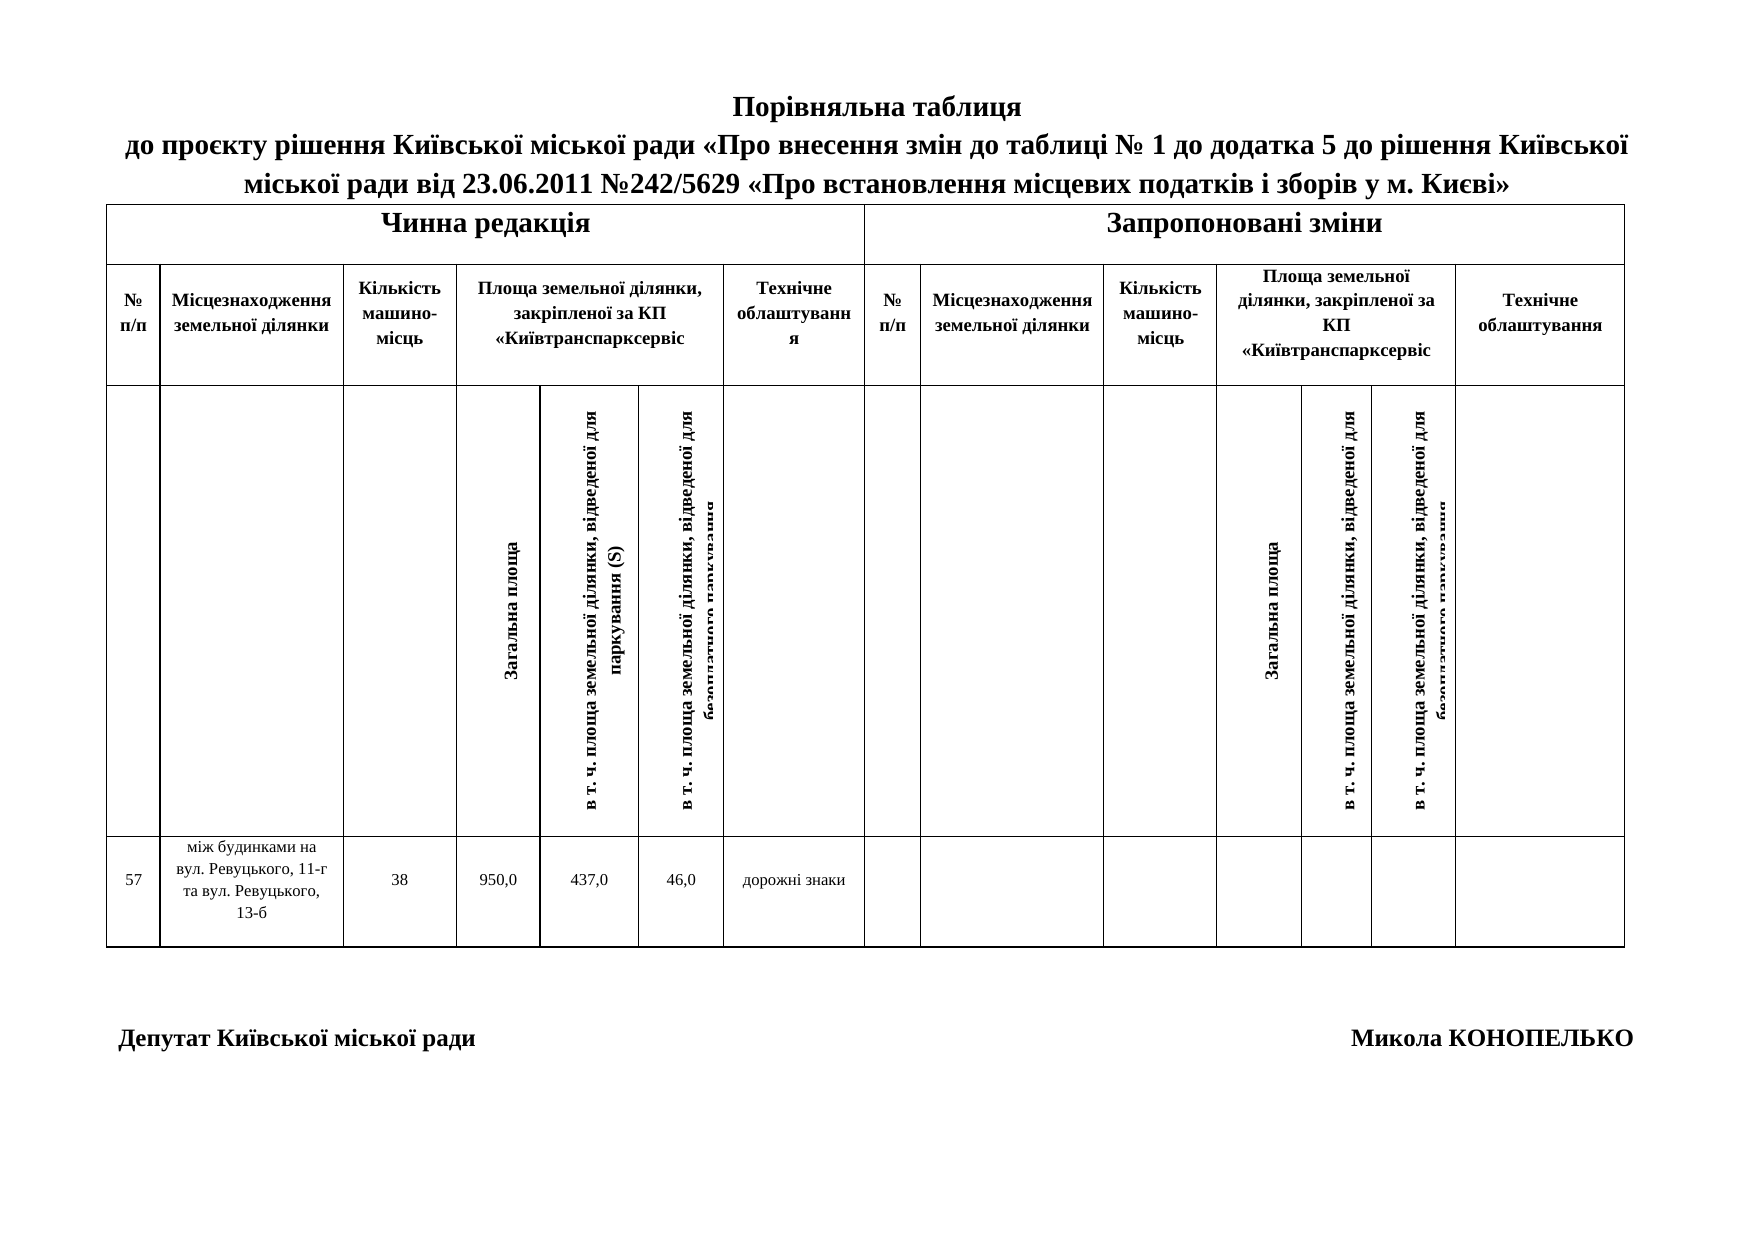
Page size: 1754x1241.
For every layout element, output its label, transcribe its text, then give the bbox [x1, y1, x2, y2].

table_cell дорожні знаки [724, 837, 864, 946]
table_cell 950,0 [457, 837, 539, 946]
table_cell Площа земельної ділянки, закріпленої за КП «Київтранспарксервіс [1217, 265, 1455, 385]
table_cell Площа земельної ділянки, закріпленої за КП «Київтранспарксервіс [457, 265, 723, 385]
table_cell [921, 386, 1103, 836]
table_cell в т. ч. площа земельної ділянки, відведеної для безоплатного паркування [639, 386, 723, 836]
table_cell [1456, 386, 1624, 836]
table_cell [724, 386, 864, 836]
table_cell [1302, 837, 1371, 946]
table_cell [1104, 837, 1216, 946]
text Порівняльна таблиця [118, 89, 1636, 122]
text до проєкту рішення Київської міської ради «Про внесення змін до таблиці № 1 до додатка 5 до рішення Київської міської ради від 23.06.2011 №242/5629 «Про встановлення місцевих податків і зборів у м. Києві» [118, 127, 1636, 199]
table_cell [1104, 386, 1216, 836]
table_cell в т. ч. площа земельної ділянки, відведеної для паркування (S) [1302, 386, 1371, 836]
table_cell [1456, 837, 1624, 946]
table_cell Технічне облаштування [724, 265, 864, 385]
table_cell [865, 837, 920, 946]
table_cell 38 [344, 837, 456, 946]
table_cell № п/п [865, 265, 920, 385]
table_cell 46,0 [639, 837, 723, 946]
table_cell [1217, 837, 1301, 946]
table_cell Технічне облаштування [1456, 265, 1624, 385]
table_cell Кількість машино-місць [344, 265, 456, 385]
table_cell між будинками на вул. Ревуцького, 11-г та вул. Ревуцького, 13-б [161, 837, 343, 946]
table_cell [921, 837, 1103, 946]
table_cell Місцезнаходження земельної ділянки [161, 265, 343, 385]
table_cell [344, 386, 456, 836]
table_cell Загальна площа [1217, 386, 1301, 836]
table_cell [107, 386, 159, 836]
table_cell 437,0 [541, 837, 638, 946]
table_cell Загальна площа [457, 386, 539, 836]
table_cell [161, 386, 343, 836]
table_cell в т. ч. площа земельної ділянки, відведеної для паркування (S) [541, 386, 638, 836]
table_cell 57 [107, 837, 159, 946]
table_cell в т. ч. площа земельної ділянки, відведеної для безоплатного паркування [1372, 386, 1455, 836]
text Депутат Київської міської ради Микола КОНОПЕЛЬКО [118, 1023, 1636, 1052]
table_cell Кількість машино-місць [1104, 265, 1216, 385]
table_cell [865, 386, 920, 836]
table_cell № п/п [107, 265, 159, 385]
table_cell Місцезнаходження земельної ділянки [921, 265, 1103, 385]
table_header Запропоновані зміни [865, 205, 1624, 263]
table_cell [1372, 837, 1455, 946]
table_header Чинна редакція [107, 205, 864, 263]
